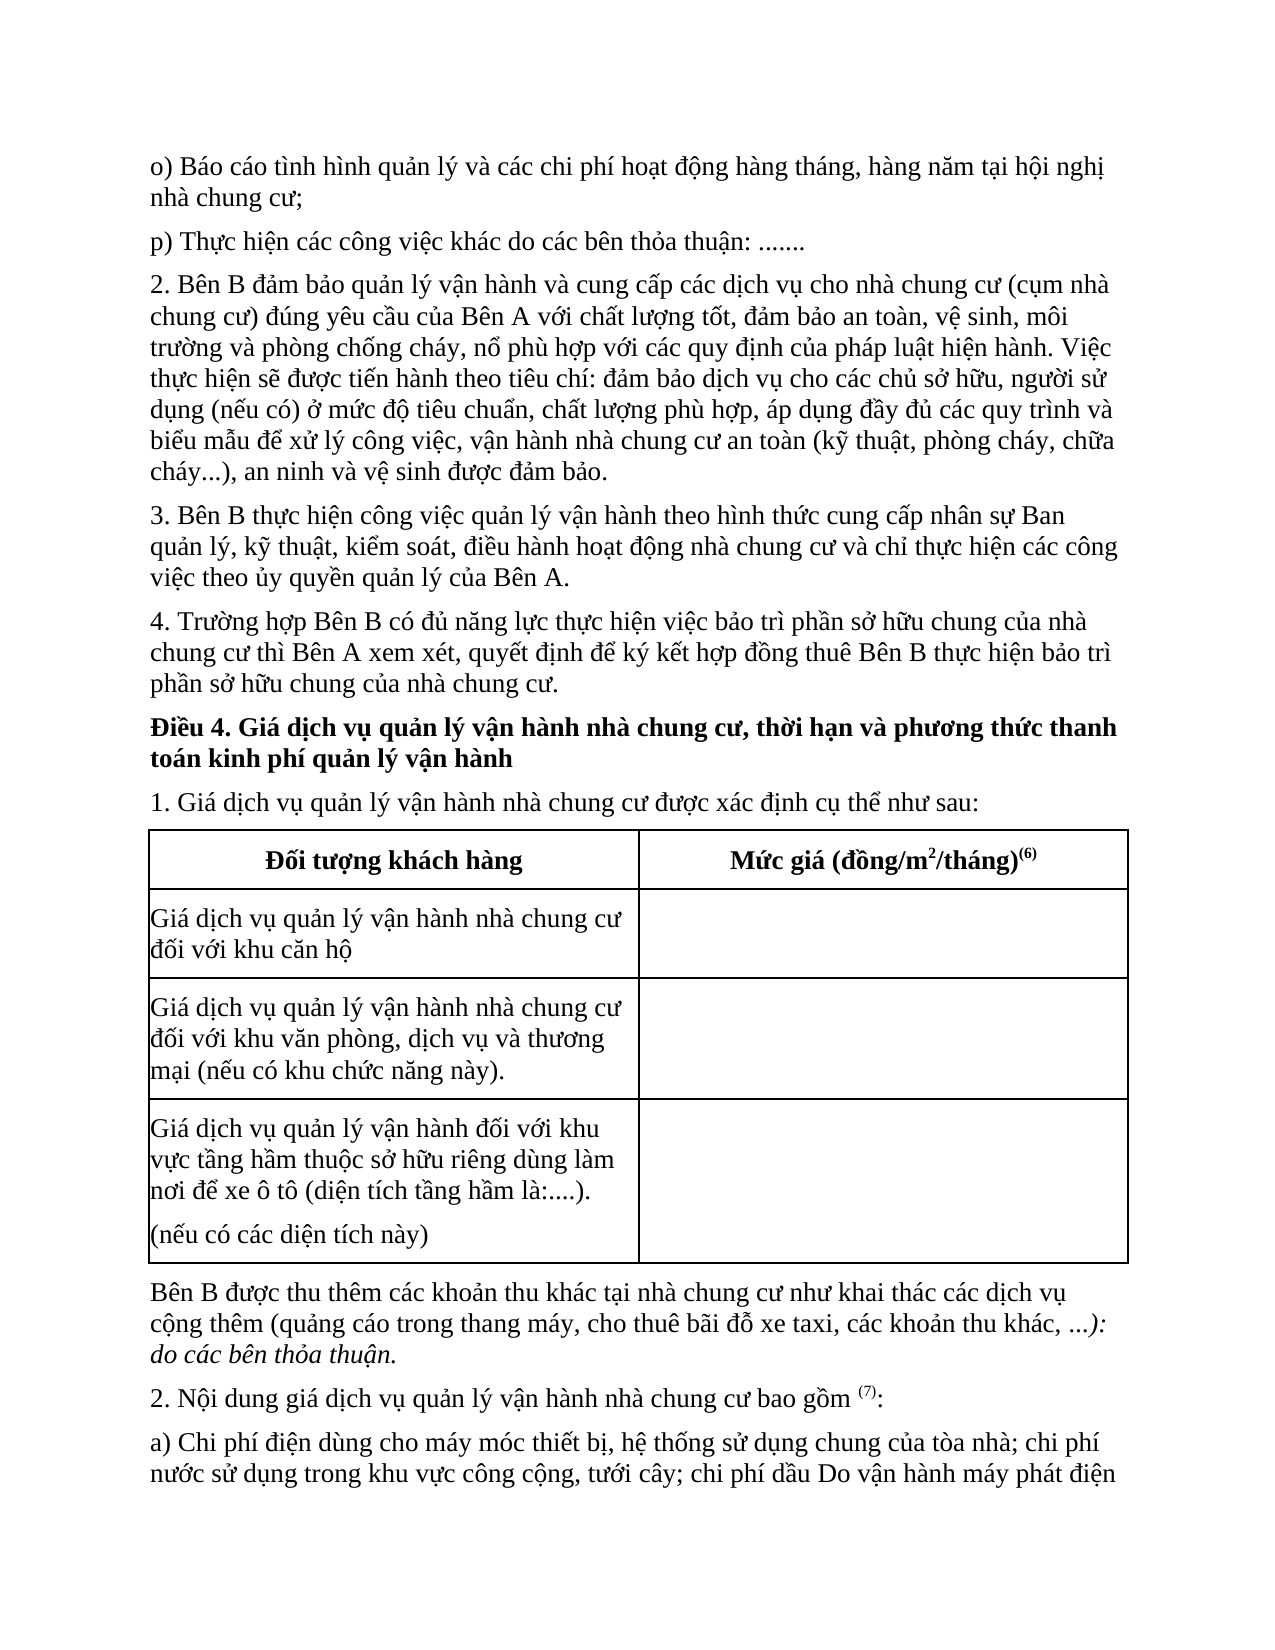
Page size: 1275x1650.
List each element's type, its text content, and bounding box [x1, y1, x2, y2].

table_header Đối tượng khách hàng [150, 831, 638, 887]
text 2. Bên B đảm bảo quản lý vận hành và cung cấp các dịch vụ cho nhà chung cư (cụm nhà chung cư) đúng yêu cầu của Bên A với chất lượng tốt, đảm bảo an toàn, vệ sinh, môi trường và phòng chống cháy, nổ phù hợp với các quy định của pháp luật hiện hành. Việc thực hiện sẽ được tiến hành theo tiêu chí: đảm bảo dịch vụ cho các chủ sở hữu, người sử dụng (nếu có) ở mức độ tiêu chuẩn, chất lượng phù hợp, áp dụng đầy đủ các quy trình và biểu mẫu để xử lý công việc, vận hành nhà chung cư an toàn (kỹ thuật, phòng cháy, chữa cháy...), an ninh và vệ sinh được đảm bảo. [150, 268, 1125, 486]
text p) Thực hiện các công việc khác do các bên thỏa thuận: ....... [150, 225, 1125, 256]
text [150, 1426, 1125, 1488]
table_cell Giá dịch vụ quản lý vận hành nhà chung cư đối với khu văn phòng, dịch vụ và thương mại (nếu có khu chức năng này). [150, 979, 638, 1097]
text Bên B được thu thêm các khoản thu khác tại nhà chung cư như khai thác các dịch vụ cộng thêm (quảng cáo trong thang máy, cho thuê bãi đỗ xe taxi, các khoản thu khác, ...): do các bên thỏa thuận. [150, 1276, 1125, 1369]
text 3. Bên B thực hiện công việc quản lý vận hành theo hình thức cung cấp nhân sự Ban quản lý, kỹ thuật, kiểm soát, điều hành hoạt động nhà chung cư và chỉ thực hiện các công việc theo ủy quyền quản lý của Bên A. [150, 499, 1125, 592]
text 4. Trường hợp Bên B có đủ năng lực thực hiện việc bảo trì phần sở hữu chung của nhà chung cư thì Bên A xem xét, quyết định để ký kết hợp đồng thuê Bên B thực hiện bảo trì phần sở hữu chung của nhà chung cư. [150, 605, 1125, 698]
text o) Báo cáo tình hình quản lý và các chi phí hoạt động hàng tháng, hàng năm tại hội nghị nhà chung cư; [150, 150, 1125, 212]
table_header Mức giá (đồng/m2/tháng)(6) [640, 831, 1127, 887]
text 1. Giá dịch vụ quản lý vận hành nhà chung cư được xác định cụ thể như sau: [150, 786, 1125, 817]
text 2. Nội dung giá dịch vụ quản lý vận hành nhà chung cư bao gồm (7): [150, 1382, 1125, 1413]
text Điều 4. Giá dịch vụ quản lý vận hành nhà chung cư, thời hạn và phương thức thanh toán kinh phí quản lý vận hành [150, 711, 1125, 773]
table_cell Giá dịch vụ quản lý vận hành đối với khu vực tầng hầm thuộc sở hữu riêng dùng làm nơi để xe ô tô (diện tích tầng hầm là:....). (nếu có các diện tích này) [150, 1100, 638, 1262]
table_cell [640, 890, 1127, 977]
table_cell [640, 1100, 1127, 1262]
table_cell [640, 979, 1127, 1097]
table_cell Giá dịch vụ quản lý vận hành nhà chung cư đối với khu căn hộ [150, 890, 638, 977]
